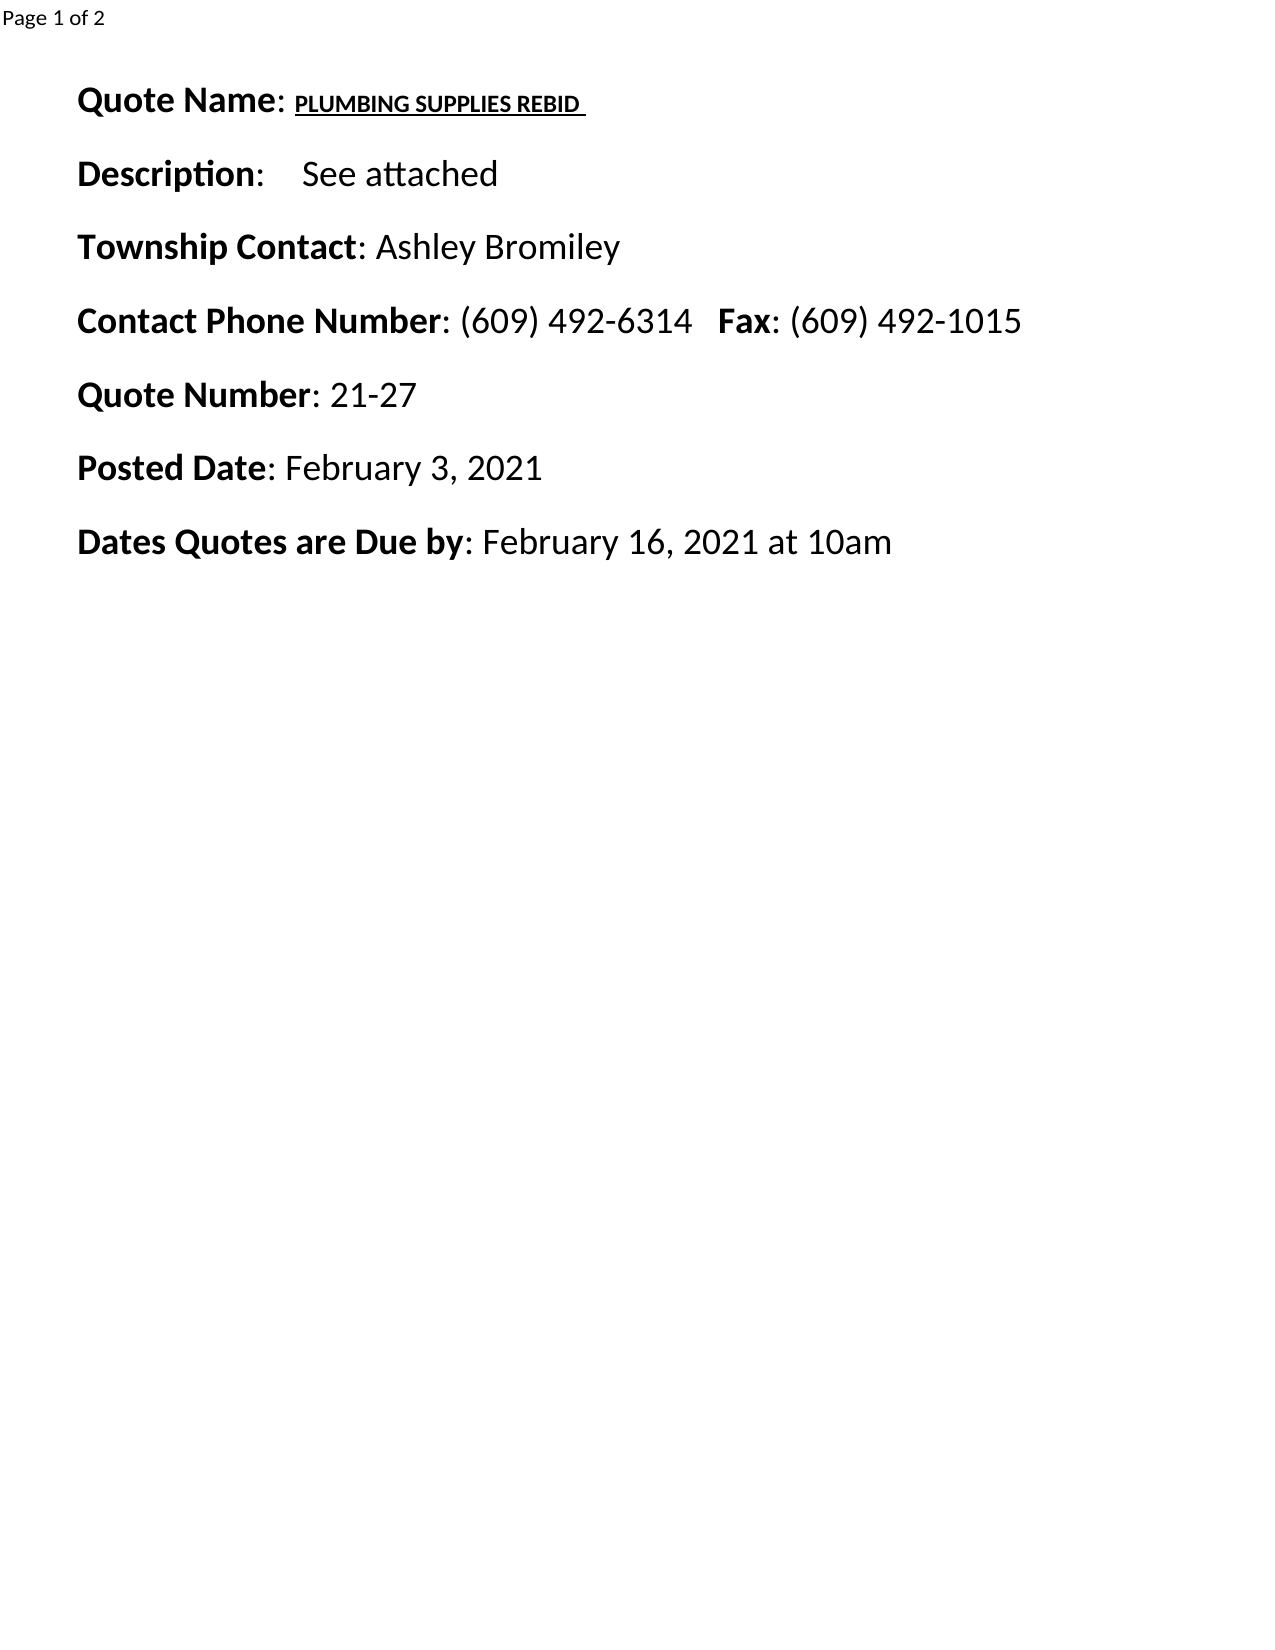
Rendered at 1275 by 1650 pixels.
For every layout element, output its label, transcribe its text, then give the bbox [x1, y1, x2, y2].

text Posted Date: February 3, 2021 [77, 444, 1210, 490]
text Dates Quotes are Due by: February 16, 2021 at 10am [77, 518, 1210, 564]
text Township Contact: Ashley Bromiley [77, 223, 1210, 269]
text Quote Number: 21-27 [77, 371, 1210, 416]
text Description: See attached [77, 150, 1210, 196]
text Quote Name: PLUMBING SUPPLIES REBID [77, 76, 1210, 122]
text Contact Phone Number: (609) 492-6314 Fax: (609) 492-1015 [77, 297, 1210, 343]
